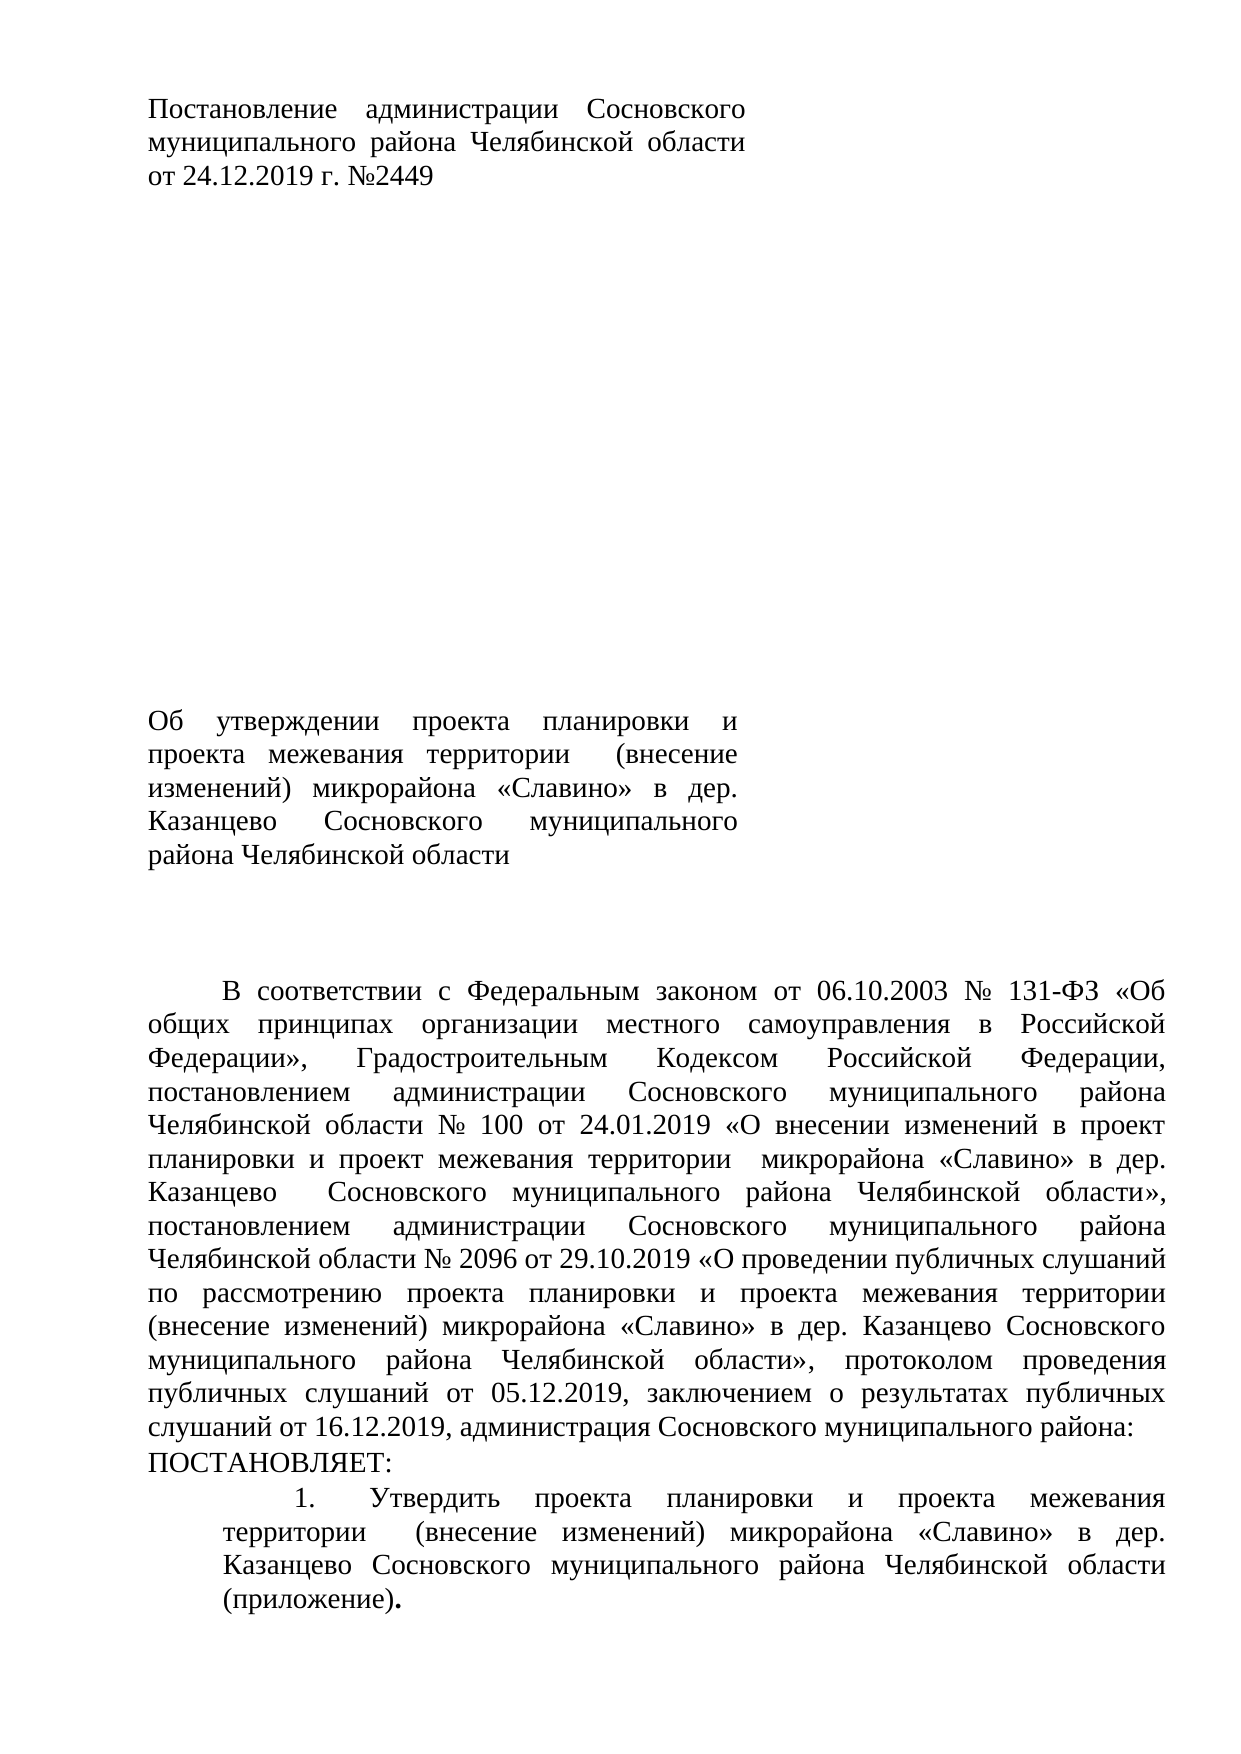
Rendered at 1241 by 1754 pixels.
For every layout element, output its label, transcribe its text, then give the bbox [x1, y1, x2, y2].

text Об утверждении проекта планировки и проекта межевания территории (внесение изменений) микрорайона «Славино» в дер. Казанцево Сосновского муниципального района Челябинской области [148, 703, 738, 870]
text В соответствии с Федеральным законом от 06.10.2003 № 131-ФЗ «Об общих принципах организации местного самоуправления в Российской Федерации», Градостроительным Кодексом Российской Федерации, постановлением администрации Сосновского муниципального района Челябинской области № 100 от 24.01.2019 «О внесении изменений в проект планировки и проект межевания территории микрорайона «Славино» в дер. Казанцево Сосновского муниципального района Челябинской области», постановлением администрации Сосновского муниципального района Челябинской области № 2096 от 29.10.2019 «О проведении публичных слушаний по рассмотрению проекта планировки и проекта межевания территории (внесение изменений) микрорайона «Славино» в дер. Казанцево Сосновского муниципального района Челябинской области», протоколом проведения публичных слушаний от 05.12.2019, заключением о результатах публичных слушаний от 16.12.2019, администрация Сосновского муниципального района: [148, 973, 1167, 1443]
text ПОСТАНОВЛЯЕТ: [148, 1445, 1167, 1478]
text Постановление администрации Сосновского муниципального района Челябинской области от 24.12.2019 г. №2449 [148, 91, 746, 191]
list Утвердить проекта планировки и проекта межевания территории (внесение изменений) микрорайона «Славино» в дер. Казанцево Сосновского муниципального района Челябинской области (приложение). [223, 1480, 1167, 1614]
